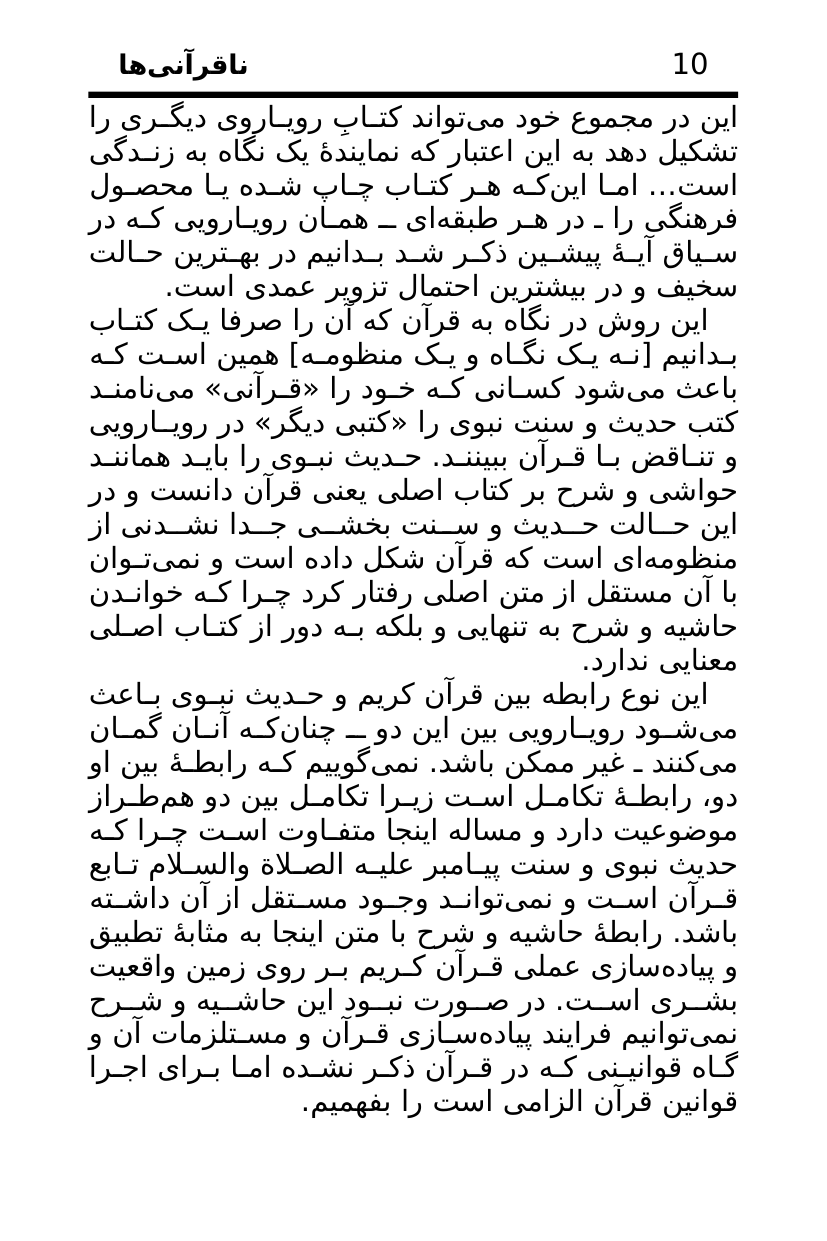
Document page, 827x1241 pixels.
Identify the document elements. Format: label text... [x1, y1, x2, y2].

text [89, 100, 738, 304]
text این نوع رابطه بین قرآن کریم و حدیث نبوی باعث می‌شود رویارویی بین این دو ـ چنان‌که آنان گمان می‌کنند ـ غیر ممکن باشد. نمی‌گوییم که رابطۀ بین او دو، رابطۀ تکامل است زیرا تکامل بین دو هم‌طراز موضوعیت دارد و مساله اینجا متفاوت است چرا که حدیث نبوی و سنت پیامبر علیه الصلاة والسلام تابع قرآن است و نمی‌تواند وجود مستقل از آن داشته باشد. رابطۀ حاشیه و شرح با متن اینجا به مثابۀ تطبیق و پیاده‌سازی عملی قرآن کریم بر روی زمین واقعیت بشری است. در صورت نبود این حاشیه و شرح نمی‌توانیم فرایند پیاده‌سازی قرآن و مستلزمات آن و گاه قوانینی که در قرآن ذکر نشده اما برای اجرا قوانین قرآن الزامی است را بفهمیم. [89, 677, 738, 1119]
text این روش در نگاه به قرآن که آن را صرفا یک کتاب بدانیم [نه یک نگاه و یک منظومه] همین است که باعث می‌شود کسانی که خود را «قرآنی» می‌نامند کتب حدیث و سنت نبوی را «کتبی دیگر» در رویارویی و تناقض با قرآن ببینند. حدیث نبوی را باید همانند حواشی و شرح بر کتاب اصلی یعنی قرآن دانست و در این حالت حدیث و سنت بخشی جدا نشدنی از منظومه‌ای است که قرآن شکل داده است و نمی‌توان با آن مستقل از متن اصلی رفتار کرد چرا که خواندن حاشیه و شرح به تنهایی و بلکه به دور از کتاب اصلی معنایی ندارد. [89, 304, 738, 677]
